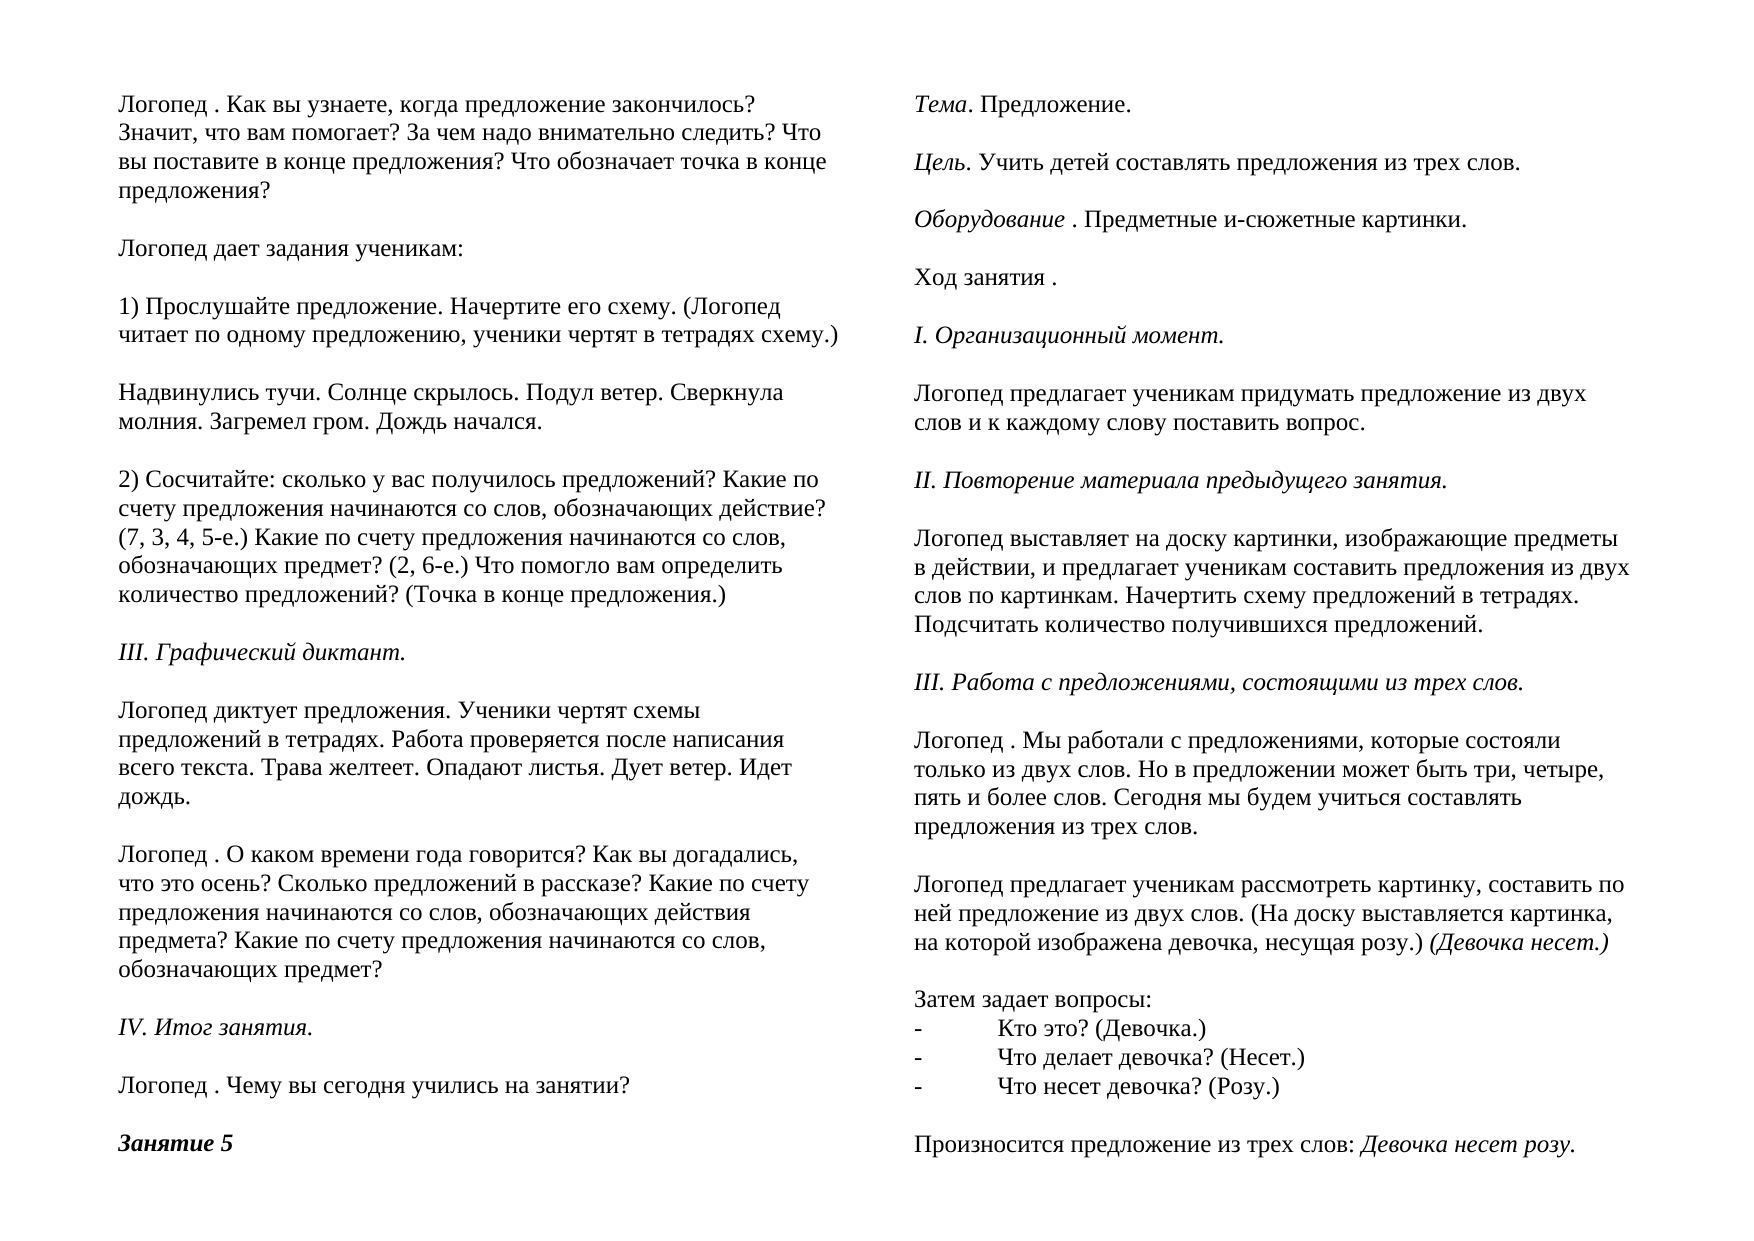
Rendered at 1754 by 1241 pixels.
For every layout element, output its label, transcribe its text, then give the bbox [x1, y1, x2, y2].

text - Кто это? (Девочка.) [914, 1013, 1636, 1042]
text II. Повторение материала предыдущего занятия. [914, 465, 1636, 494]
text Ход занятия . [914, 262, 1636, 291]
text Логопед . Как вы узнаете, когда предложение закончилось? Значит, что вам помогает? За чем надо внимательно следить? Что вы поставите в конце предложения? Что обозначает точка в конце предложения? [118, 89, 840, 204]
text Занятие 5 [118, 1128, 840, 1157]
text Логопед предлагает ученикам придумать предложение из двух слов и к каждому слову поставить вопрос. [914, 378, 1636, 436]
text 2) Сосчитайте: сколько у вас получилось предложений? Какие по счету предложения начинаются со слов, обозначающих действие? (7, 3, 4, 5-е.) Какие по счету предложения начинаются со слов, обозначающих предмет? (2, 6-е.) Что помогло вам определить количество предложений? (Точка в конце предложения.) [118, 464, 840, 608]
text Логопед выставляет на доску картинки, изображающие предметы в действии, и предлагает ученикам составить предложения из двух слов по картинкам. Начертить схему предложений в тетрадях. Подсчитать количество получившихся предложений. [914, 523, 1636, 638]
text III. Работа с предложениями, состоящими из трех слов. [914, 667, 1636, 696]
text Логопед предлагает ученикам рассмотреть картинку, составить по ней предложение из двух слов. (На доску выставляется картинка, на которой изображена девочка, несущая розу.) (Девочка несет.) [914, 869, 1636, 955]
text Затем задает вопросы: [914, 984, 1636, 1013]
text IV. Итог занятия. [118, 1012, 840, 1041]
text Тема. Предложение. [914, 89, 1636, 117]
text Оборудование . Предметные и-сюжетные картинки. [914, 204, 1636, 233]
text - Что несет девочка? (Розу.) [914, 1071, 1636, 1099]
text I. Организационный момент. [914, 320, 1636, 349]
text 1) Прослушайте предложение. Начертите его схему. (Логопед читает по одному предложению, ученики чертят в тетрадях схему.) [118, 291, 840, 348]
text Логопед диктует предложения. Ученики чертят схемы предложений в тетрадях. Работа проверяется после написания всего текста. Трава желтеет. Опадают листья. Дует ветер. Идет дождь. [118, 695, 840, 810]
text - Что делает девочка? (Несет.) [914, 1042, 1636, 1071]
text Надвинулись тучи. Солнце скрылось. Подул ветер. Сверкнула молния. Загремел гром. Дождь начался. [118, 377, 840, 435]
text Логопед . О каком времени года говорится? Как вы догадались, что это осень? Сколько предложений в рассказе? Какие по счету предложения начинаются со слов, обозначающих действия предмета? Какие по счету предложения начинаются со слов, обозначающих предмет? [118, 839, 840, 983]
text Произносится предложение из трех слов: Девочка несет розу. [914, 1129, 1636, 1157]
text Логопед дает задания ученикам: [118, 233, 840, 262]
text Логопед . Чему вы сегодня учились на занятии? [118, 1070, 840, 1099]
text Логопед . Мы работали с предложениями, которые состояли только из двух слов. Но в предложении может быть три, четыре, пять и более слов. Сегодня мы будем учиться составлять предложения из трех слов. [914, 725, 1636, 840]
text III. Графический диктант. [118, 637, 840, 666]
text Цель. Учить детей составлять предложения из трех слов. [914, 147, 1636, 175]
